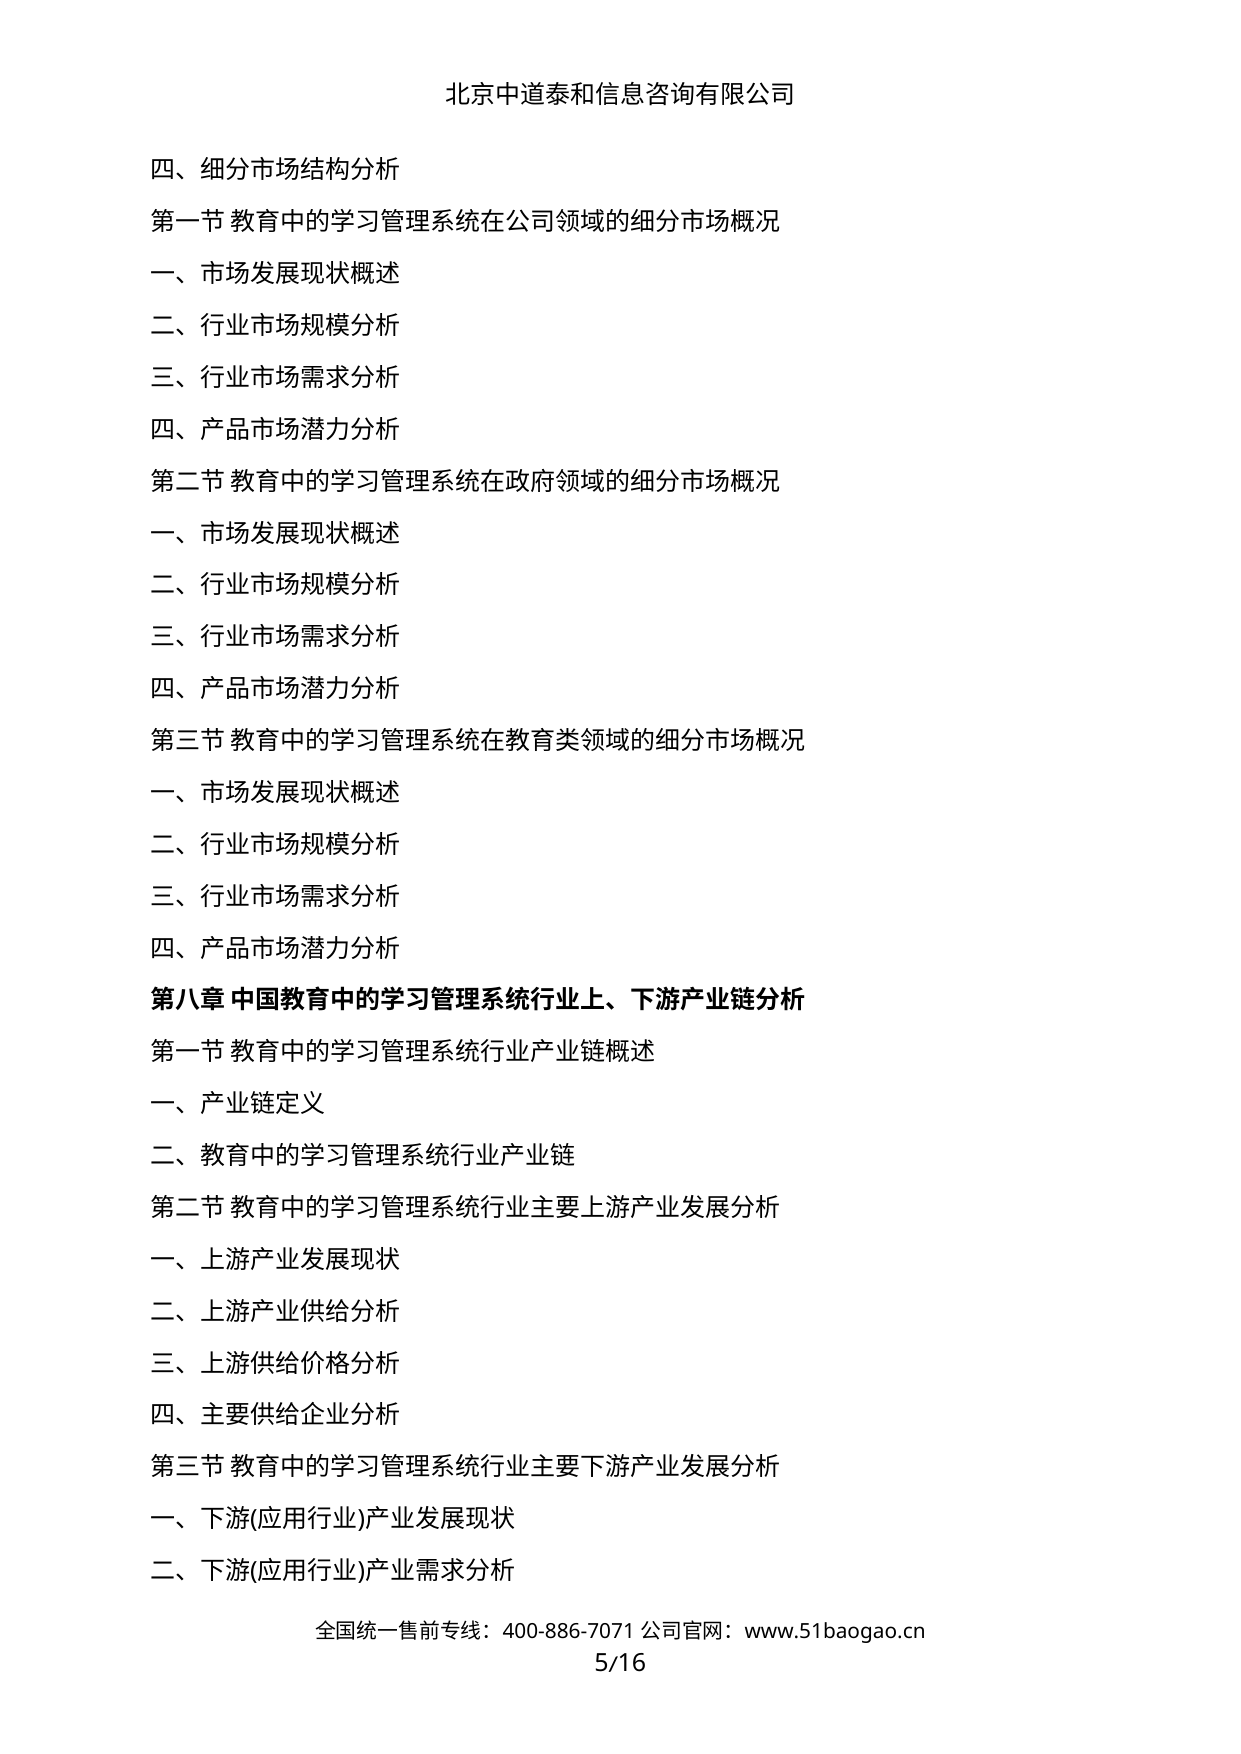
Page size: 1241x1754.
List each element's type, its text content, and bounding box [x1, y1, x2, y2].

text 一、市场发展现状概述 [150, 513, 1090, 549]
text 第一节 教育中的学习管理系统在公司领域的细分市场概况 [150, 202, 1090, 238]
text 第二节 教育中的学习管理系统在政府领域的细分市场概况 [150, 461, 1090, 497]
text 第一节 教育中的学习管理系统行业产业链概述 [150, 1032, 1090, 1068]
text 二、行业市场规模分析 [150, 565, 1090, 601]
text 二、行业市场规模分析 [150, 306, 1090, 342]
text 一、市场发展现状概述 [150, 772, 1090, 809]
text 四、产品市场潜力分析 [150, 928, 1090, 964]
text 一、上游产业发展现状 [150, 1239, 1090, 1276]
text 三、行业市场需求分析 [150, 357, 1090, 394]
text 四、产品市场潜力分析 [150, 669, 1090, 705]
text 四、细分市场结构分析 [150, 150, 1090, 186]
text 一、产业链定义 [150, 1084, 1090, 1120]
text 二、教育中的学习管理系统行业产业链 [150, 1136, 1090, 1172]
text 第三节 教育中的学习管理系统在教育类领域的细分市场概况 [150, 721, 1090, 757]
text 第三节 教育中的学习管理系统行业主要下游产业发展分析 [150, 1447, 1090, 1483]
text 三、上游供给价格分析 [150, 1343, 1090, 1379]
text 三、行业市场需求分析 [150, 617, 1090, 653]
text 二、行业市场规模分析 [150, 824, 1090, 861]
text 一、市场发展现状概述 [150, 254, 1090, 290]
text 第二节 教育中的学习管理系统行业主要上游产业发展分析 [150, 1187, 1090, 1224]
text 三、行业市场需求分析 [150, 876, 1090, 912]
text 一、下游(应用行业)产业发展现状 [150, 1499, 1090, 1535]
text 四、主要供给企业分析 [150, 1395, 1090, 1431]
text 第八章 中国教育中的学习管理系统行业上、下游产业链分析 [150, 980, 1090, 1016]
text 四、产品市场潜力分析 [150, 409, 1090, 446]
text 二、上游产业供给分析 [150, 1291, 1090, 1327]
text 二、下游(应用行业)产业需求分析 [150, 1551, 1090, 1587]
